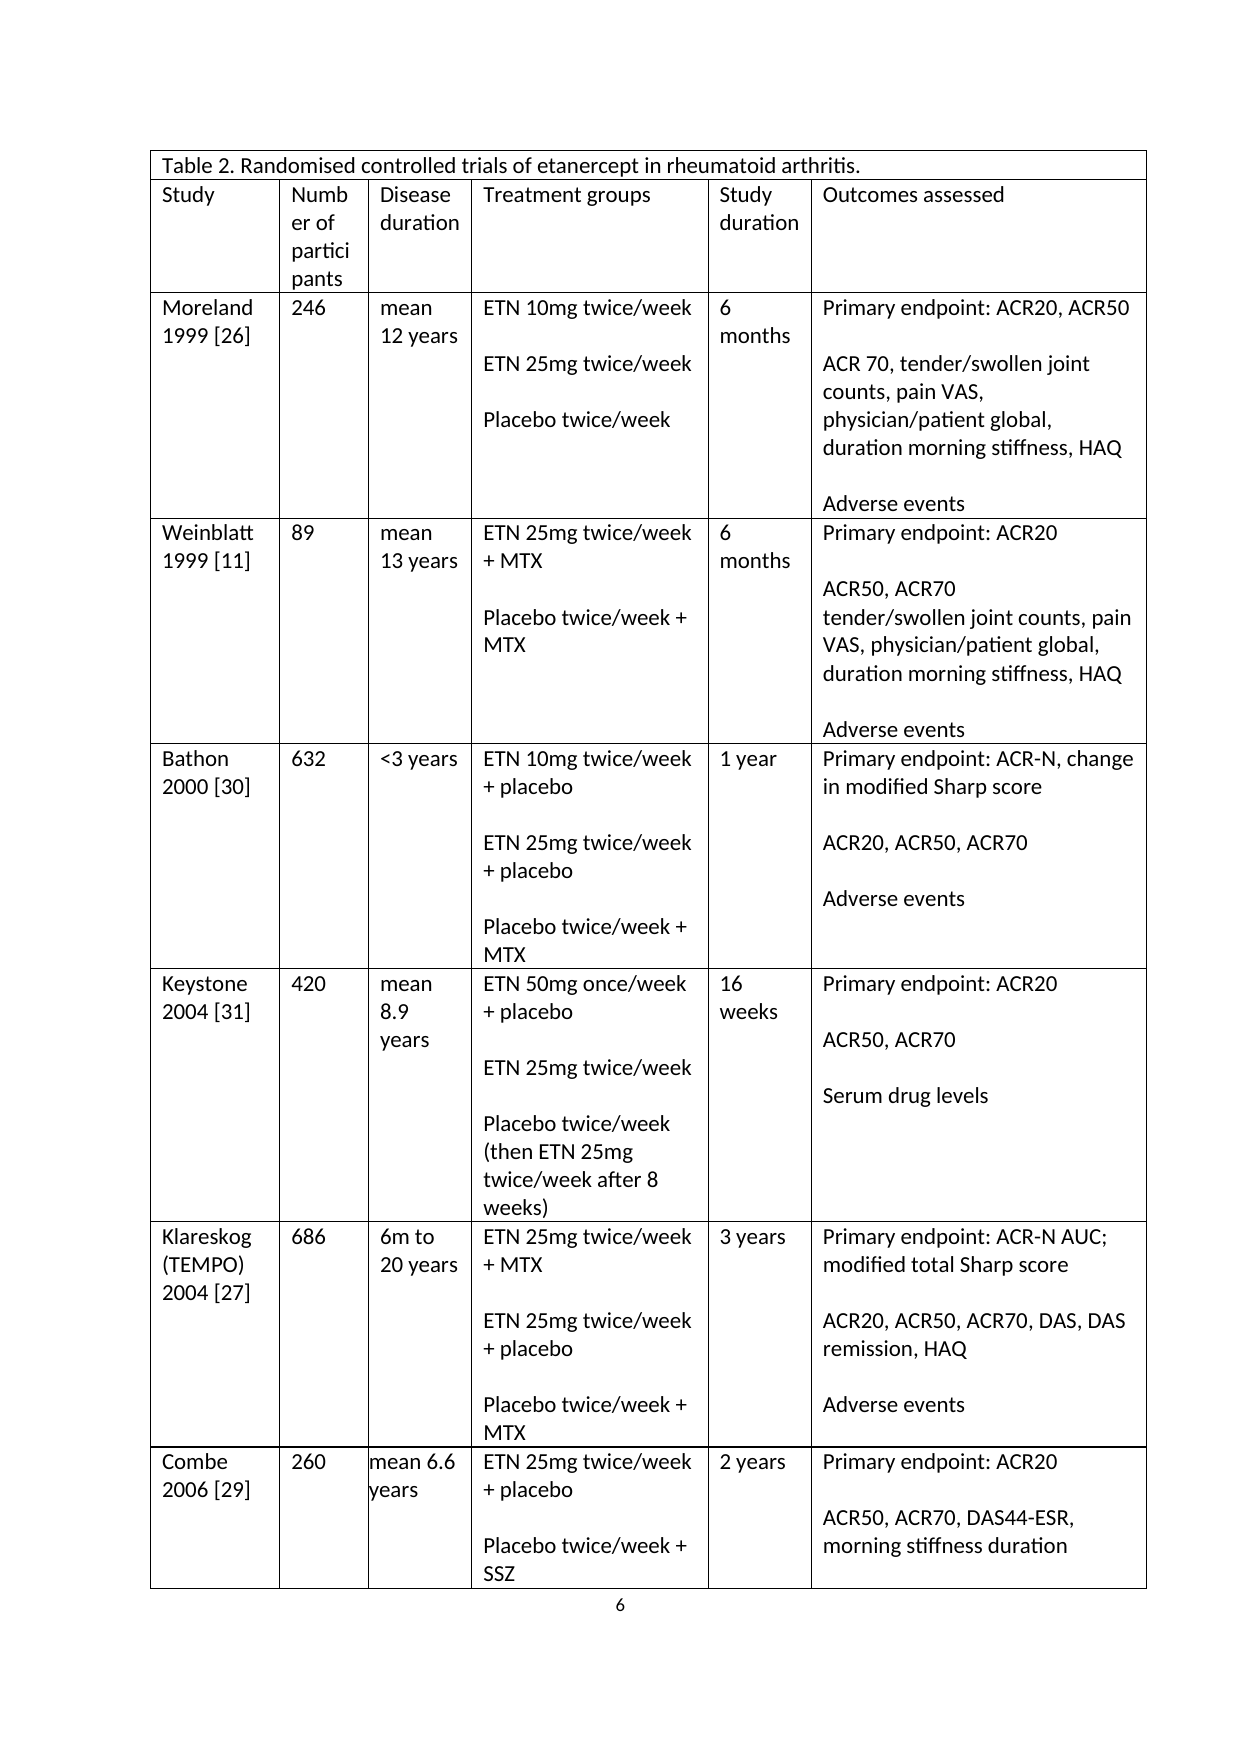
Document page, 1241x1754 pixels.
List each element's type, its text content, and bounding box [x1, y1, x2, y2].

table_cell ETN 10mg twice/week + placebo ETN 25mg twice/week + placebo Placebo twice/week + MTX [472, 744, 708, 968]
table_cell 632 [280, 744, 368, 968]
table_cell mean 8.9 years [369, 969, 471, 1221]
table_cell 6m to 20 years [369, 1222, 471, 1446]
table_cell Primary endpoint: ACR-N, change in modified Sharp score ACR20, ACR50, ACR70 Adverse events [812, 744, 1146, 968]
table_header Table 2. Randomised controlled trials of etanercept in rheumatoid arthritis. [151, 151, 1146, 179]
table_cell ETN 25mg twice/week + MTX Placebo twice/week + MTX [472, 519, 708, 743]
table_cell Treatment groups [472, 180, 708, 292]
table_cell Klareskog (TEMPO) 2004 [27] [151, 1222, 279, 1446]
table_cell 6 months [709, 293, 811, 517]
table_cell Moreland 1999 [26] [151, 293, 279, 517]
table_cell 16 weeks [709, 969, 811, 1221]
table_cell mean 12 years [369, 293, 471, 517]
table_cell Weinblatt 1999 [11] [151, 519, 279, 743]
table_cell 686 [280, 1222, 368, 1446]
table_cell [472, 1448, 708, 1587]
table_cell 1 year [709, 744, 811, 968]
table_cell 89 [280, 519, 368, 743]
table_cell 2 years [709, 1448, 811, 1587]
table_cell 3 years [709, 1222, 811, 1446]
table_cell Study [151, 180, 279, 292]
table_cell ETN 10mg twice/week ETN 25mg twice/week Placebo twice/week [472, 293, 708, 517]
table_cell Primary endpoint: ACR-N AUC; modified total Sharp score ACR20, ACR50, ACR70, DAS, DAS remission, HAQ Adverse events [812, 1222, 1146, 1446]
table_cell Primary endpoint: ACR20, ACR50 ACR 70, tender/swollen joint counts, pain VAS, physician/patient global, duration morning stiffness, HAQ Adverse events [812, 293, 1146, 517]
table_cell Combe 2006 [29] [151, 1448, 279, 1587]
table_cell Outcomes assessed [812, 180, 1146, 292]
table_cell mean 6.6 years [369, 1448, 471, 1587]
table_cell Keystone 2004 [31] [151, 969, 279, 1221]
table_cell 246 [280, 293, 368, 517]
table_cell 420 [280, 969, 368, 1221]
table_cell 6 months [709, 519, 811, 743]
table_cell Primary endpoint: ACR20 ACR50, ACR70 Serum drug levels [812, 969, 1146, 1221]
table_cell Study duration [709, 180, 811, 292]
table_cell mean 13 years [369, 519, 471, 743]
table_cell Primary endpoint: ACR20 ACR50, ACR70 tender/swollen joint counts, pain VAS, physician/patient global, duration morning stiffness, HAQ Adverse events [812, 519, 1146, 743]
table_cell <3 years [369, 744, 471, 968]
table_cell ETN 25mg twice/week + MTX ETN 25mg twice/week + placebo Placebo twice/week + MTX [472, 1222, 708, 1446]
table_cell ETN 50mg once/week + placebo ETN 25mg twice/week Placebo twice/week (then ETN 25mg twice/week after 8 weeks) [472, 969, 708, 1221]
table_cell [812, 1448, 1146, 1587]
table_cell Disease duration [369, 180, 471, 292]
table_cell Number of participants [280, 180, 368, 292]
table_cell 260 [280, 1448, 368, 1587]
table_cell Bathon 2000 [30] [151, 744, 279, 968]
